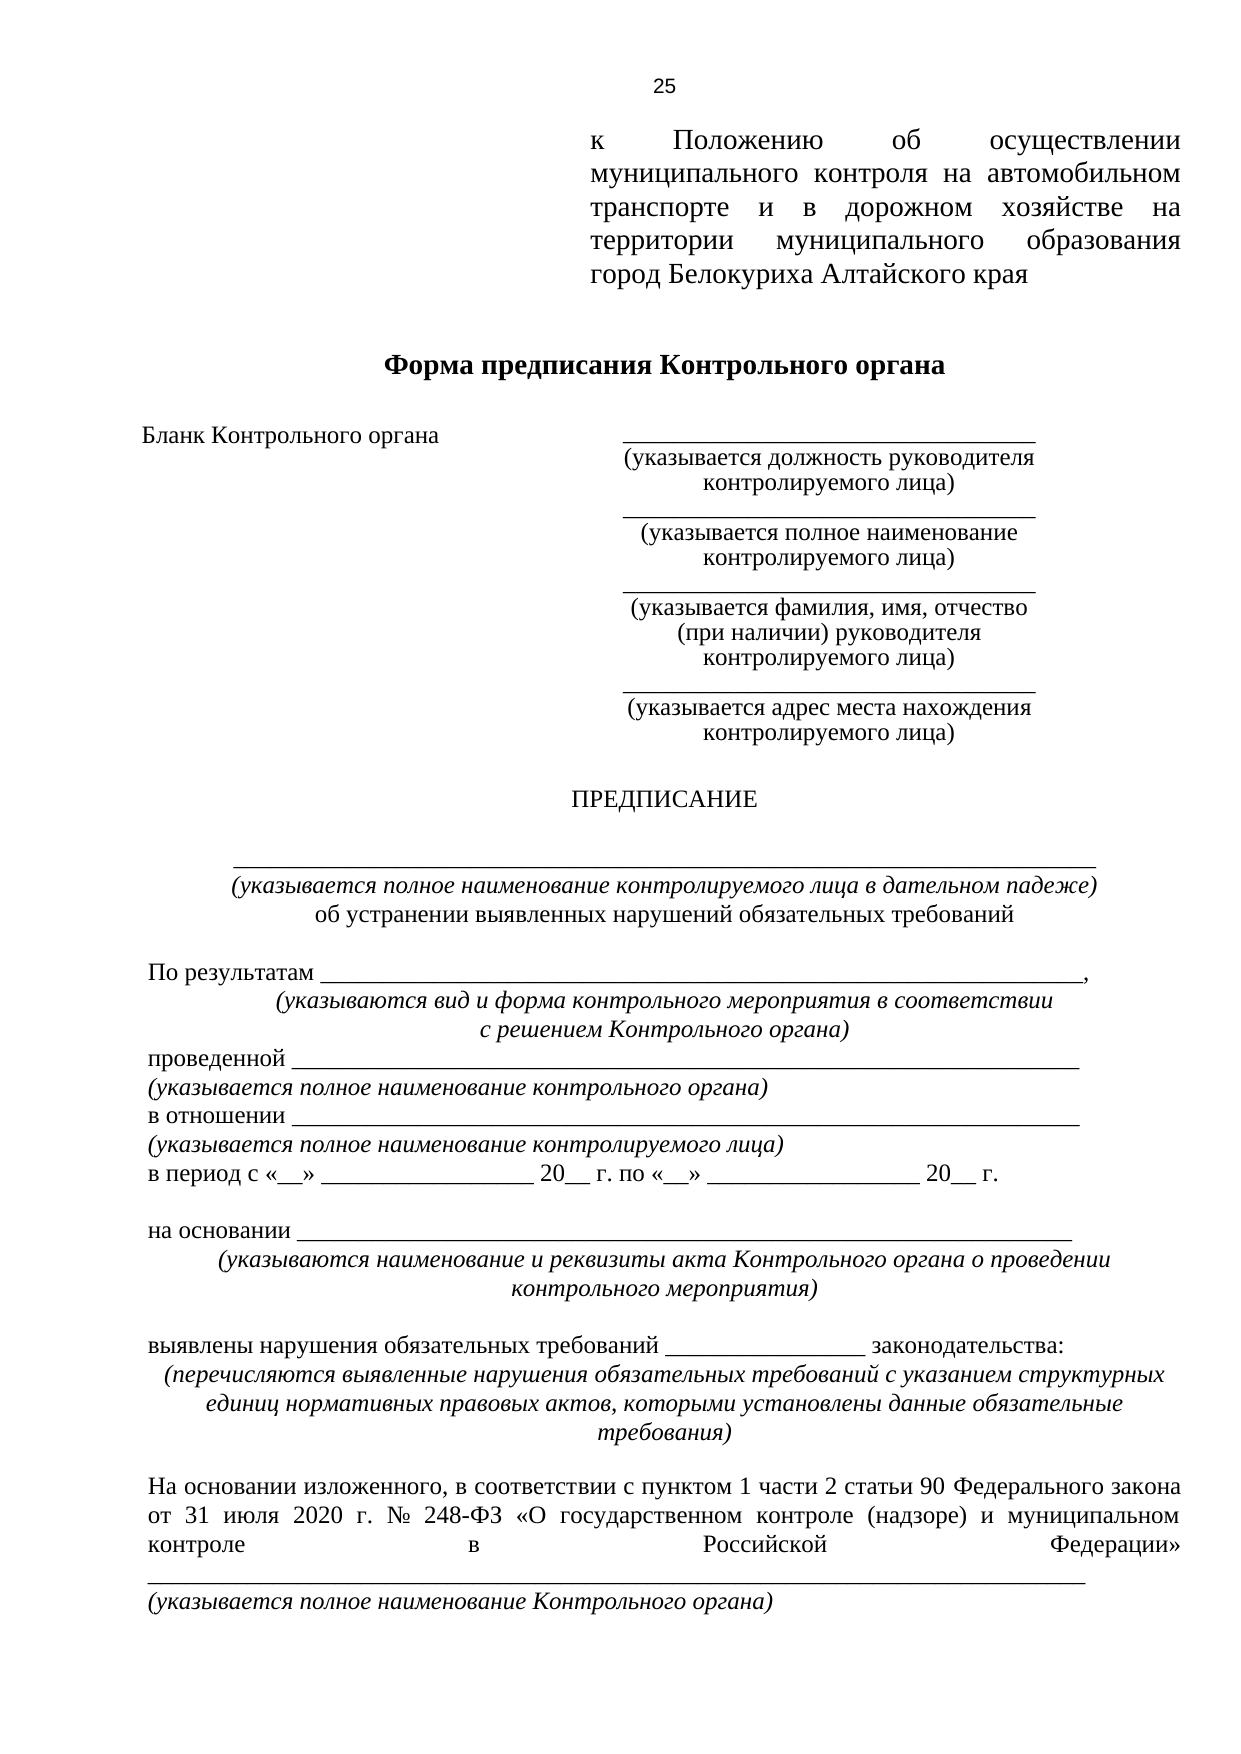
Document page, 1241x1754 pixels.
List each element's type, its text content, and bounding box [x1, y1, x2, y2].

text на основании ______________________________________________________________ [148, 1216, 1181, 1244]
text выявлены нарушения обязательных требований ________________ законодательства: [148, 1331, 1181, 1359]
text ПРЕДПИСАНИЕ [148, 784, 1181, 813]
text _____________________________________________________________________ [148, 842, 1181, 871]
text (указывается полное наименование контрольного органа) [148, 1072, 1181, 1101]
text в отношении _______________________________________________________________ [148, 1101, 1181, 1129]
text Форма предписания Контрольного органа [148, 347, 1181, 381]
text (указываются наименование и реквизиты акта Контрольного органа о проведении контрольного мероприятия) [148, 1244, 1181, 1302]
text с решением Контрольного органа) [148, 1014, 1181, 1043]
text (указывается полное наименование Контрольного органа) [148, 1586, 1181, 1615]
text (указывается полное наименование контролируемого лица в дательном падеже) [148, 871, 1181, 899]
text (указывается полное наименование контролируемого лица) [148, 1129, 1181, 1158]
text (перечисляются выявленные нарушения обязательных требований с указанием структурных единиц нормативных правовых актов, которыми установлены данные обязательные требования) [148, 1359, 1181, 1446]
title к Положению об осуществлении муниципального контроля на автомобильном транспорте и в дорожном хозяйстве на территории муниципального образования город Белокуриха Алтайского края [590, 122, 1181, 289]
table_header Бланк Контрольного органа [135, 409, 578, 756]
text проведенной _______________________________________________________________ [148, 1043, 1181, 1072]
text в период с «__» _________________ 20__ г. по «__» _________________ 20__ г. [148, 1158, 1181, 1187]
text об устранении выявленных нарушений обязательных требований [148, 899, 1181, 928]
text На основании изложенного, в соответствии с пунктом 1 части 2 статьи 90 Федерального закона от 31 июля 2020 г. № 248-ФЗ «О государственном контроле (надзоре) и муниципальном контроле в Российской Федерации» ___________________________________________________________________________ [148, 1471, 1181, 1586]
table_header _________________________________ (указывается должность руководителя контролируемого лица) _________________________________ (указывается полное наименование контролируемого лица) _________________________________ (указывается фамилия, имя, отчество (при наличии) руководителя контролируемого лица) _________________________________ (указывается адрес места нахождения контролируемого лица) [578, 409, 1080, 756]
text По результатам _____________________________________________________________, [148, 957, 1181, 986]
text (указываются вид и форма контрольного мероприятия в соответствии [148, 986, 1181, 1014]
